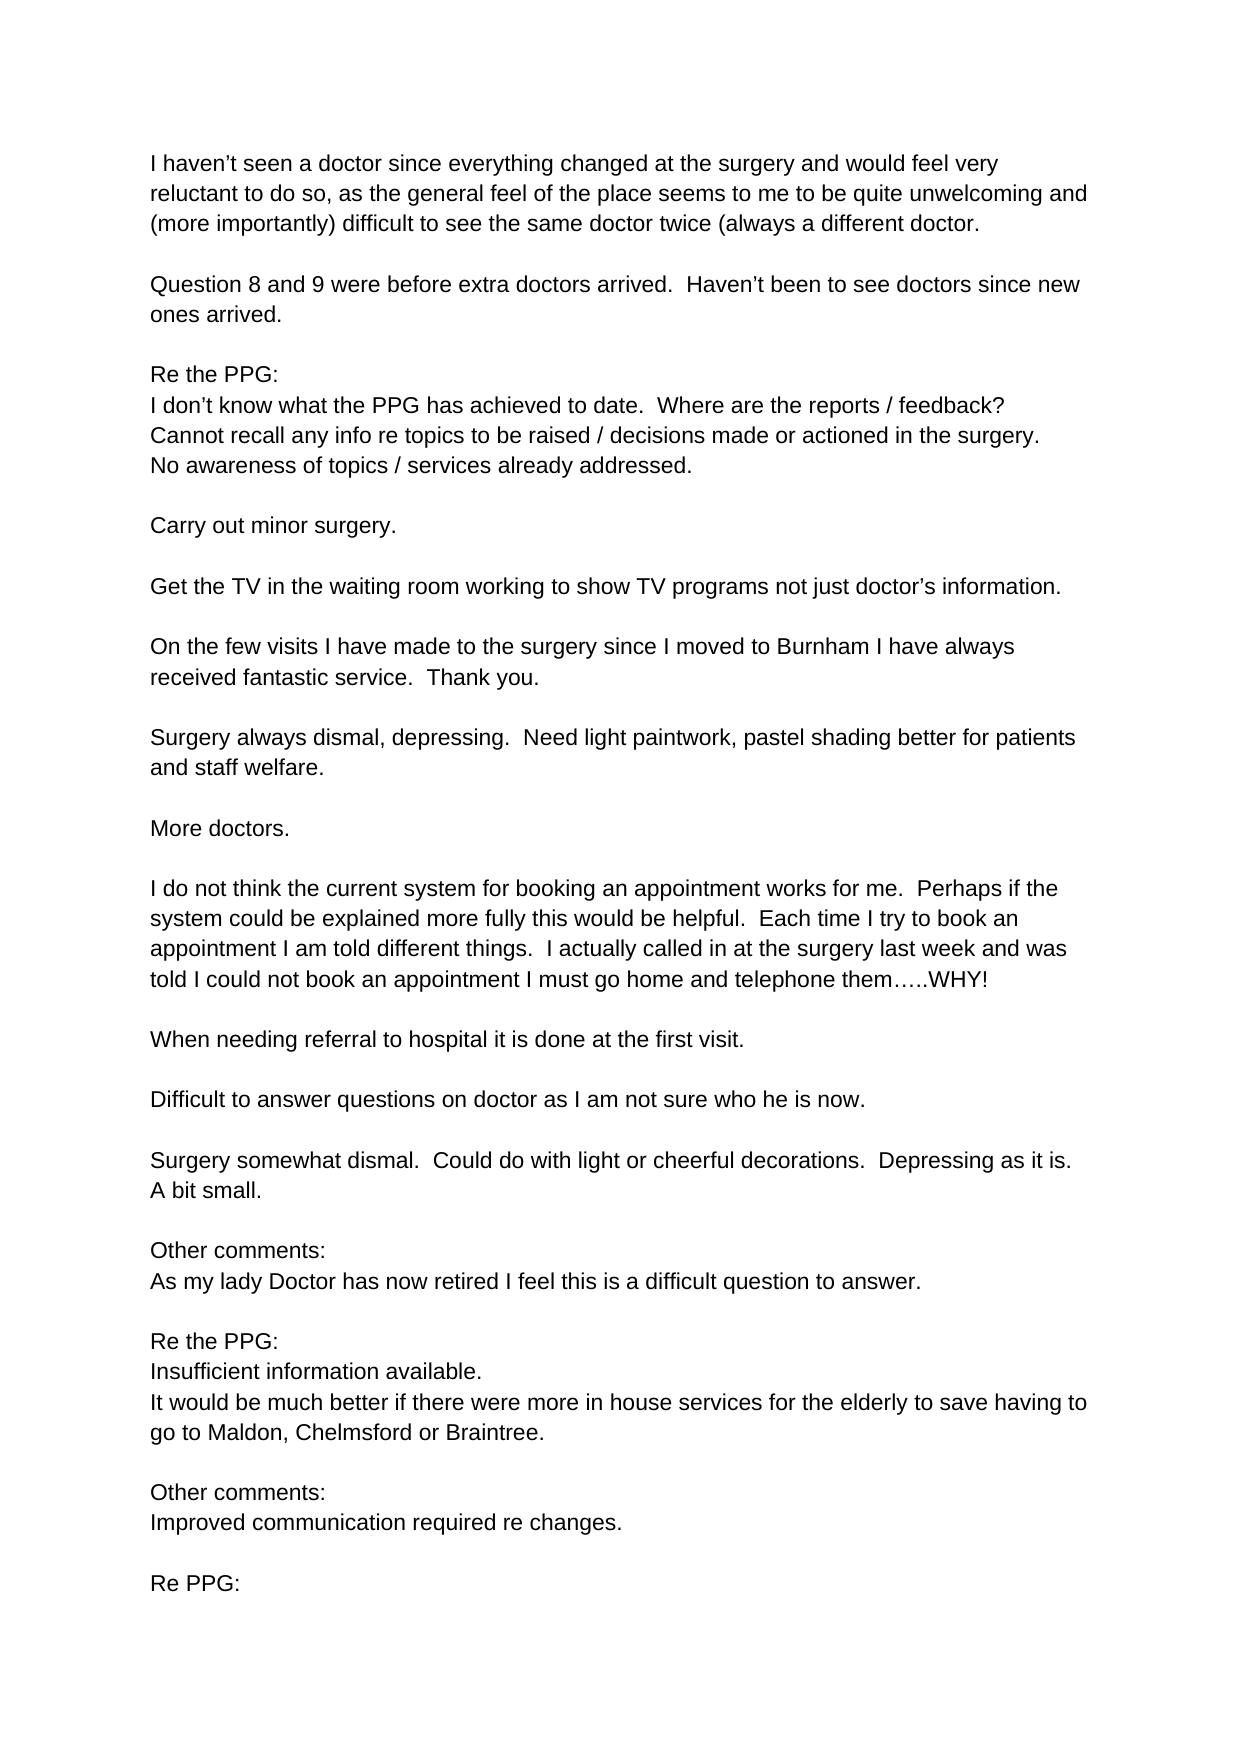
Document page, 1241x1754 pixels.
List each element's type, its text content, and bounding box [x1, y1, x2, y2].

text When needing referral to hospital it is done at the first visit. [150, 1026, 1090, 1052]
text Other comments: [150, 1237, 1090, 1264]
text I do not think the current system for booking an appointment works for me. Perhaps if the system could be explained more fully this would be helpful. Each time I try to book an appointment I am told different things. I actually called in at the surgery last week and was told I could not book an appointment I must go home and telephone them…..WHY! [150, 875, 1090, 992]
text It would be much better if there were more in house services for the elderly to save having to go to Maldon, Chelmsford or Braintree. [150, 1388, 1090, 1445]
text Carry out minor surgery. [150, 512, 1090, 539]
text Get the TV in the waiting room working to show TV programs not just doctor’s information. [150, 573, 1090, 599]
text More doctors. [150, 814, 1090, 841]
text I haven’t seen a doctor since everything changed at the surgery and would feel very reluctant to do so, as the general feel of the place seems to me to be quite unwelcoming and (more importantly) difficult to see the same doctor twice (always a different doctor. [150, 150, 1090, 237]
text Question 8 and 9 were before extra doctors arrived. Haven’t been to see doctors since new ones arrived. [150, 271, 1090, 327]
text Re the PPG: [150, 361, 1090, 388]
text Re the PPG: [150, 1328, 1090, 1354]
text No awareness of topics / services already addressed. [150, 452, 1090, 478]
text Difficult to answer questions on doctor as I am not sure who he is now. [150, 1086, 1090, 1113]
text On the few visits I have made to the surgery since I moved to Burnham I have always received fantastic service. Thank you. [150, 633, 1090, 690]
text Insufficient information available. [150, 1358, 1090, 1385]
text Other comments: [150, 1479, 1090, 1506]
text Surgery always dismal, depressing. Need light paintwork, pastel shading better for patients and staff welfare. [150, 724, 1090, 781]
text Improved communication required re changes. [150, 1509, 1090, 1536]
text As my lady Doctor has now retired I feel this is a difficult question to answer. [150, 1268, 1090, 1294]
text I don’t know what the PPG has achieved to date. Where are the reports / feedback? Cannot recall any info re topics to be raised / decisions made or actioned in the surgery. [150, 392, 1090, 448]
text Surgery somewhat dismal. Could do with light or cheerful decorations. Depressing as it is. A bit small. [150, 1147, 1090, 1203]
text Re PPG: [150, 1570, 1090, 1596]
